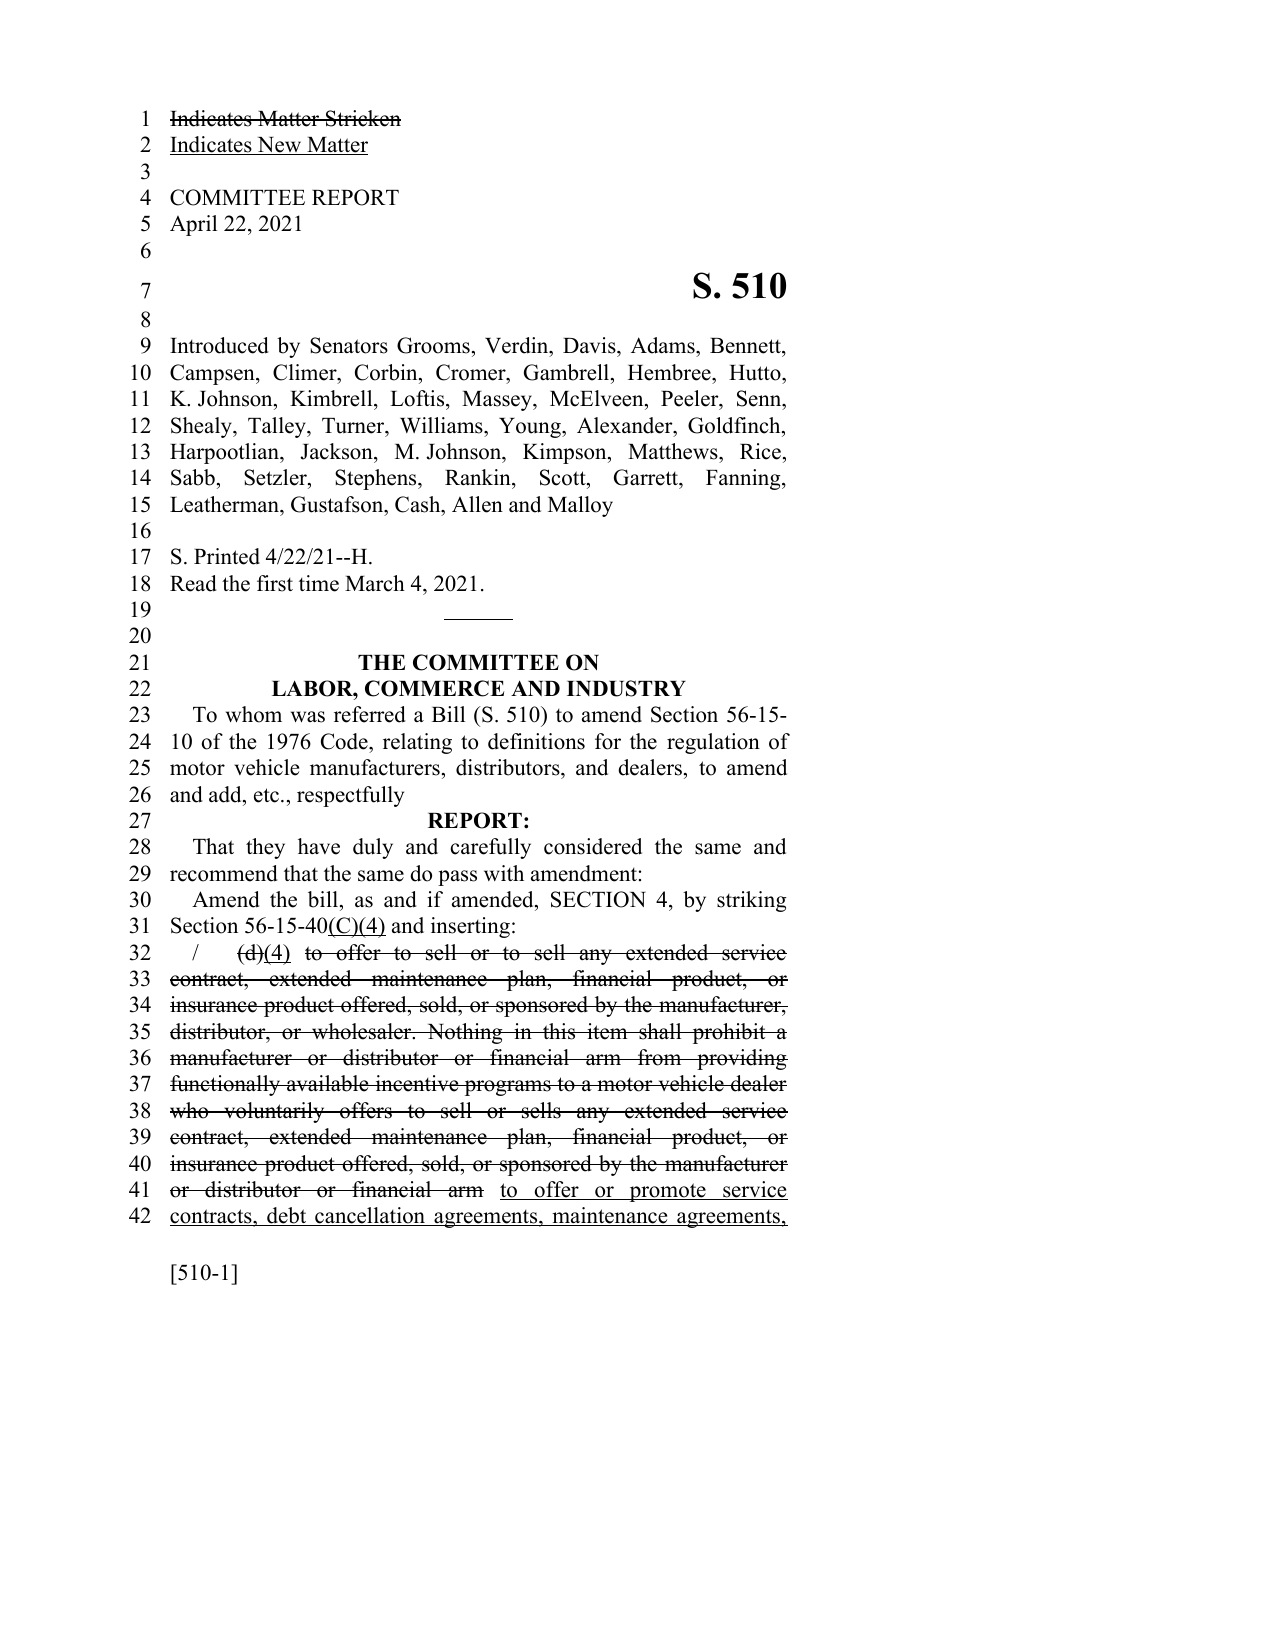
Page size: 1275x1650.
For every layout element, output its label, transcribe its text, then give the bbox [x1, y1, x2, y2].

text Amend the bill, as and if amended, SECTION 4, by striking Section 56-15-40(C)(4) and inserting: [169, 886, 787, 939]
text THE COMMITTEE ON [169, 649, 787, 675]
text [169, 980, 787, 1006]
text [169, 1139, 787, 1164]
text REPORT: [169, 807, 787, 833]
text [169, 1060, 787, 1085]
text Indicates Matter Stricken [169, 105, 787, 131]
text Indicates New Matter [169, 131, 787, 158]
text To whom was referred a Bill (S. 510) to amend Section 56-15-10 of the 1976 Code, relating to definitions for the regulation of motor vehicle manufacturers, distributors, and dealers, to amend and add, etc., respectfully [169, 702, 787, 807]
text Read the first time March 4, 2021. [169, 570, 787, 596]
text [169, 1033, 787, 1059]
text That they have duly and carefully considered the same and recommend that the same do pass with amendment: [169, 833, 787, 886]
text S. Printed 4/22/21--H. [169, 543, 787, 570]
text LABOR, COMMERCE AND INDUSTRY [169, 675, 787, 702]
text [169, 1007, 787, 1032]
text S. 510 [169, 263, 787, 306]
text COMMITTEE REPORT [169, 184, 787, 210]
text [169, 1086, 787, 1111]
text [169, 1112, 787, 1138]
text April 22, 2021 [169, 210, 787, 237]
text Introduced by Senators Grooms, Verdin, Davis, Adams, Bennett, Campsen, Climer, Corbin, Cromer, Gambrell, Hembree, Hutto, K. Johnson, Kimbrell, Loftis, Massey, McElveen, Peeler, Senn, Shealy, Talley, Turner, Williams, Young, Alexander, Goldfinch, Harpootlian, Jackson, M. Johnson, Kimpson, Matthews, Rice, Sabb, Setzler, Stephens, Rankin, Scott, Garrett, Fanning, Leatherman, Gustafson, Cash, Allen and Malloy [169, 333, 787, 517]
